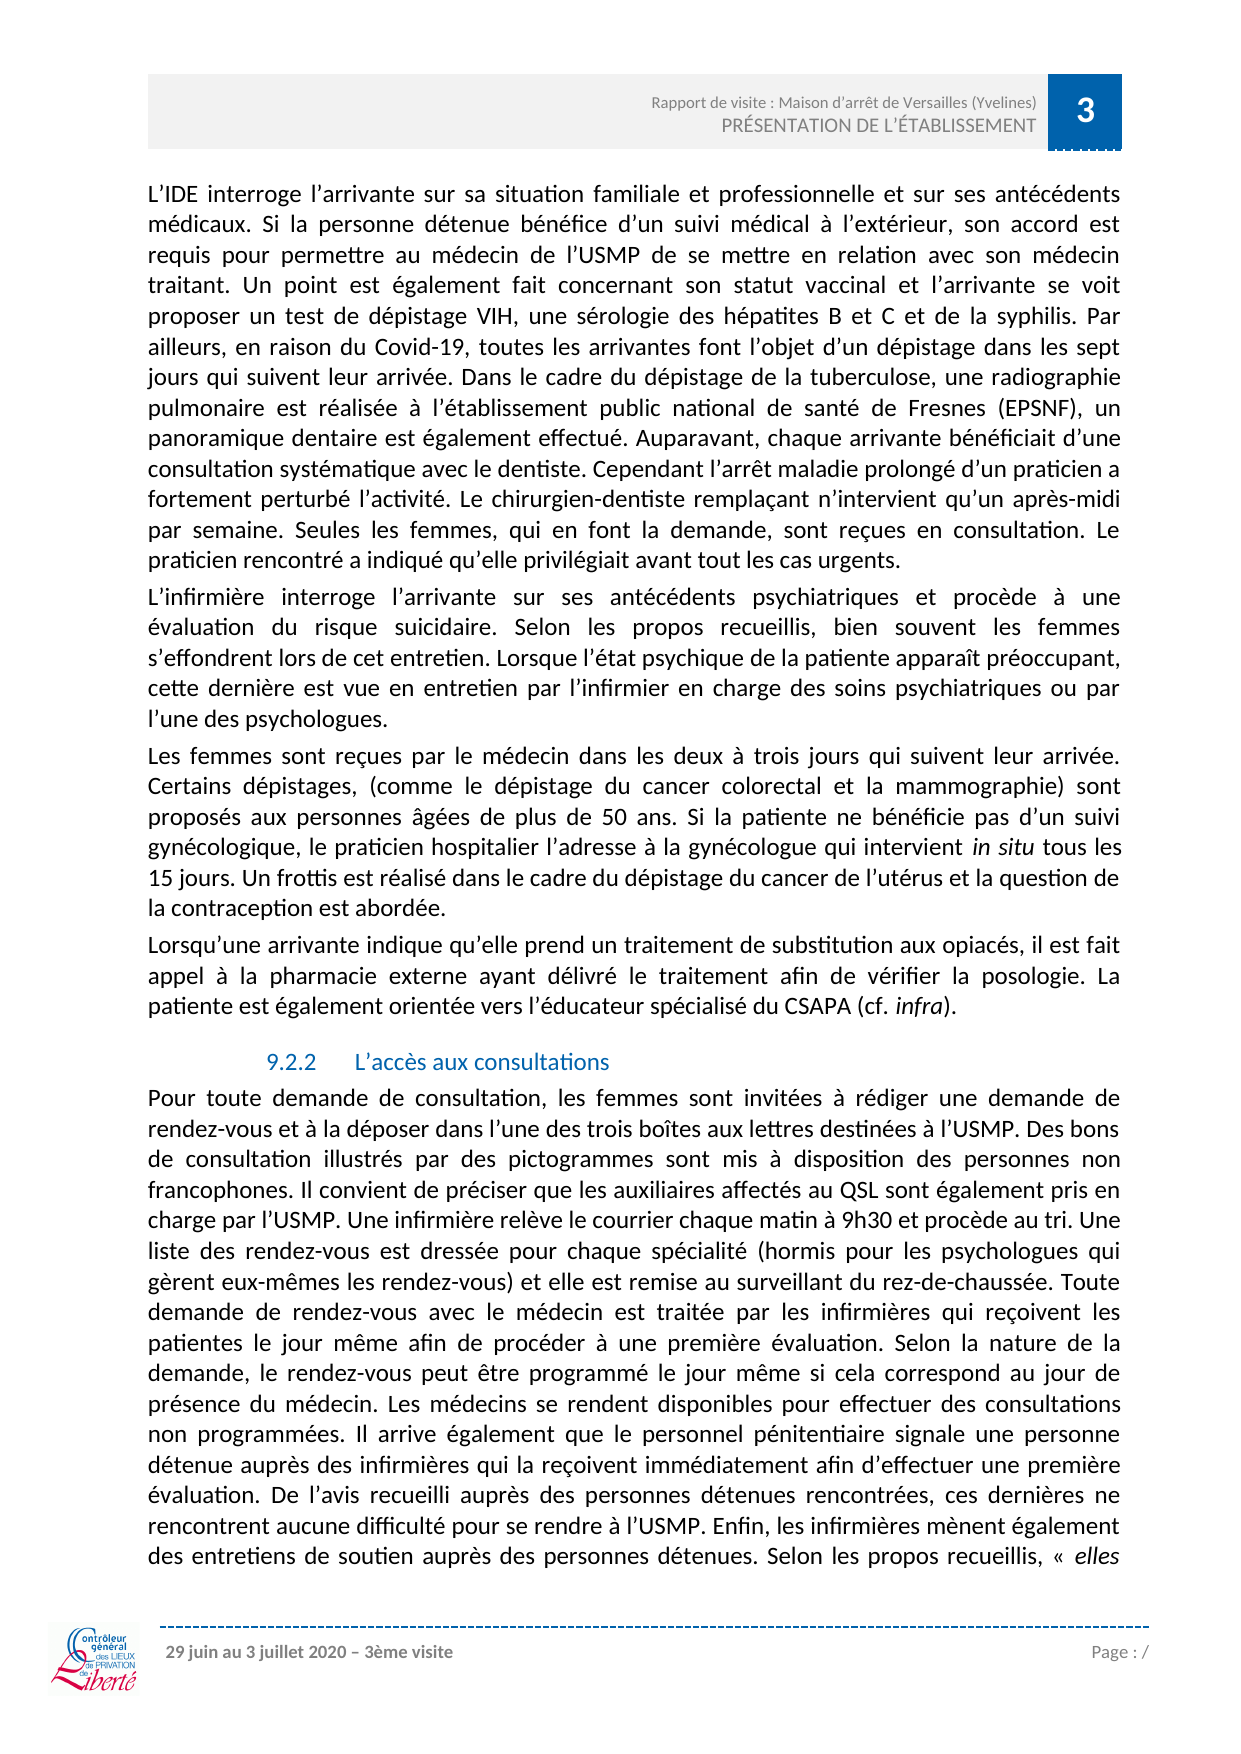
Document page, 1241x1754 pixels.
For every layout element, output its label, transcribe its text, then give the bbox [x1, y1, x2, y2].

picture [47, 1622, 140, 1696]
text Lorsqu’une arrivante indique qu’elle prend un traitement de substitution aux opiacés, il est fait appel à la pharmacie externe ayant délivré le traitement afin de vérifier la posologie. La patiente est également orientée vers l’éducateur spécialisé du CSAPA (cf. infra). [148, 929, 1122, 1021]
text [148, 1083, 1122, 1571]
subtitle L’accès aux consultations [266, 1046, 1122, 1076]
text Les femmes sont reçues par le médecin dans les deux à trois jours qui suivent leur arrivée. Certains dépistages, (comme le dépistage du cancer colorectal et la mammographie) sont proposés aux personnes âgées de plus de 50 ans. Si la patiente ne bénéficie pas d’un suivi gynécologique, le praticien hospitalier l’adresse à la gynécologue qui intervient in situ tous les 15 jours. Un frottis est réalisé dans le cadre du dépistage du cancer de l’utérus et la question de la contraception est abordée. [148, 740, 1122, 923]
text L’IDE interroge l’arrivante sur sa situation familiale et professionnelle et sur ses antécédents médicaux. Si la personne détenue bénéfice d’un suivi médical à l’extérieur, son accord est requis pour permettre au médecin de l’USMP de se mettre en relation avec son médecin traitant. Un point est également fait concernant son statut vaccinal et l’arrivante se voit proposer un test de dépistage VIH, une sérologie des hépatites B et C et de la syphilis. Par ailleurs, en raison du Covid-19, toutes les arrivantes font l’objet d’un dépistage dans les sept jours qui suivent leur arrivée. Dans le cadre du dépistage de la tuberculose, une radiographie pulmonaire est réalisée à l’établissement public national de santé de Fresnes (EPSNF), un panoramique dentaire est également effectué. Auparavant, chaque arrivante bénéficiait d’une consultation systématique avec le dentiste. Cependant l’arrêt maladie prolongé d’un praticien a fortement perturbé l’activité. Le chirurgien-dentiste remplaçant n’intervient qu’un après-midi par semaine. Seules les femmes, qui en font la demande, sont reçues en consultation. Le praticien rencontré a indiqué qu’elle privilégiait avant tout les cas urgents. [148, 178, 1122, 575]
text L’infirmière interroge l’arrivante sur ses antécédents psychiatriques et procède à une évaluation du risque suicidaire. Selon les propos recueillis, bien souvent les femmes s’effondrent lors de cet entretien. Lorsque l’état psychique de la patiente apparaît préoccupant, cette dernière est vue en entretien par l’infirmier en charge des soins psychiatriques ou par l’une des psychologues. [148, 581, 1122, 734]
